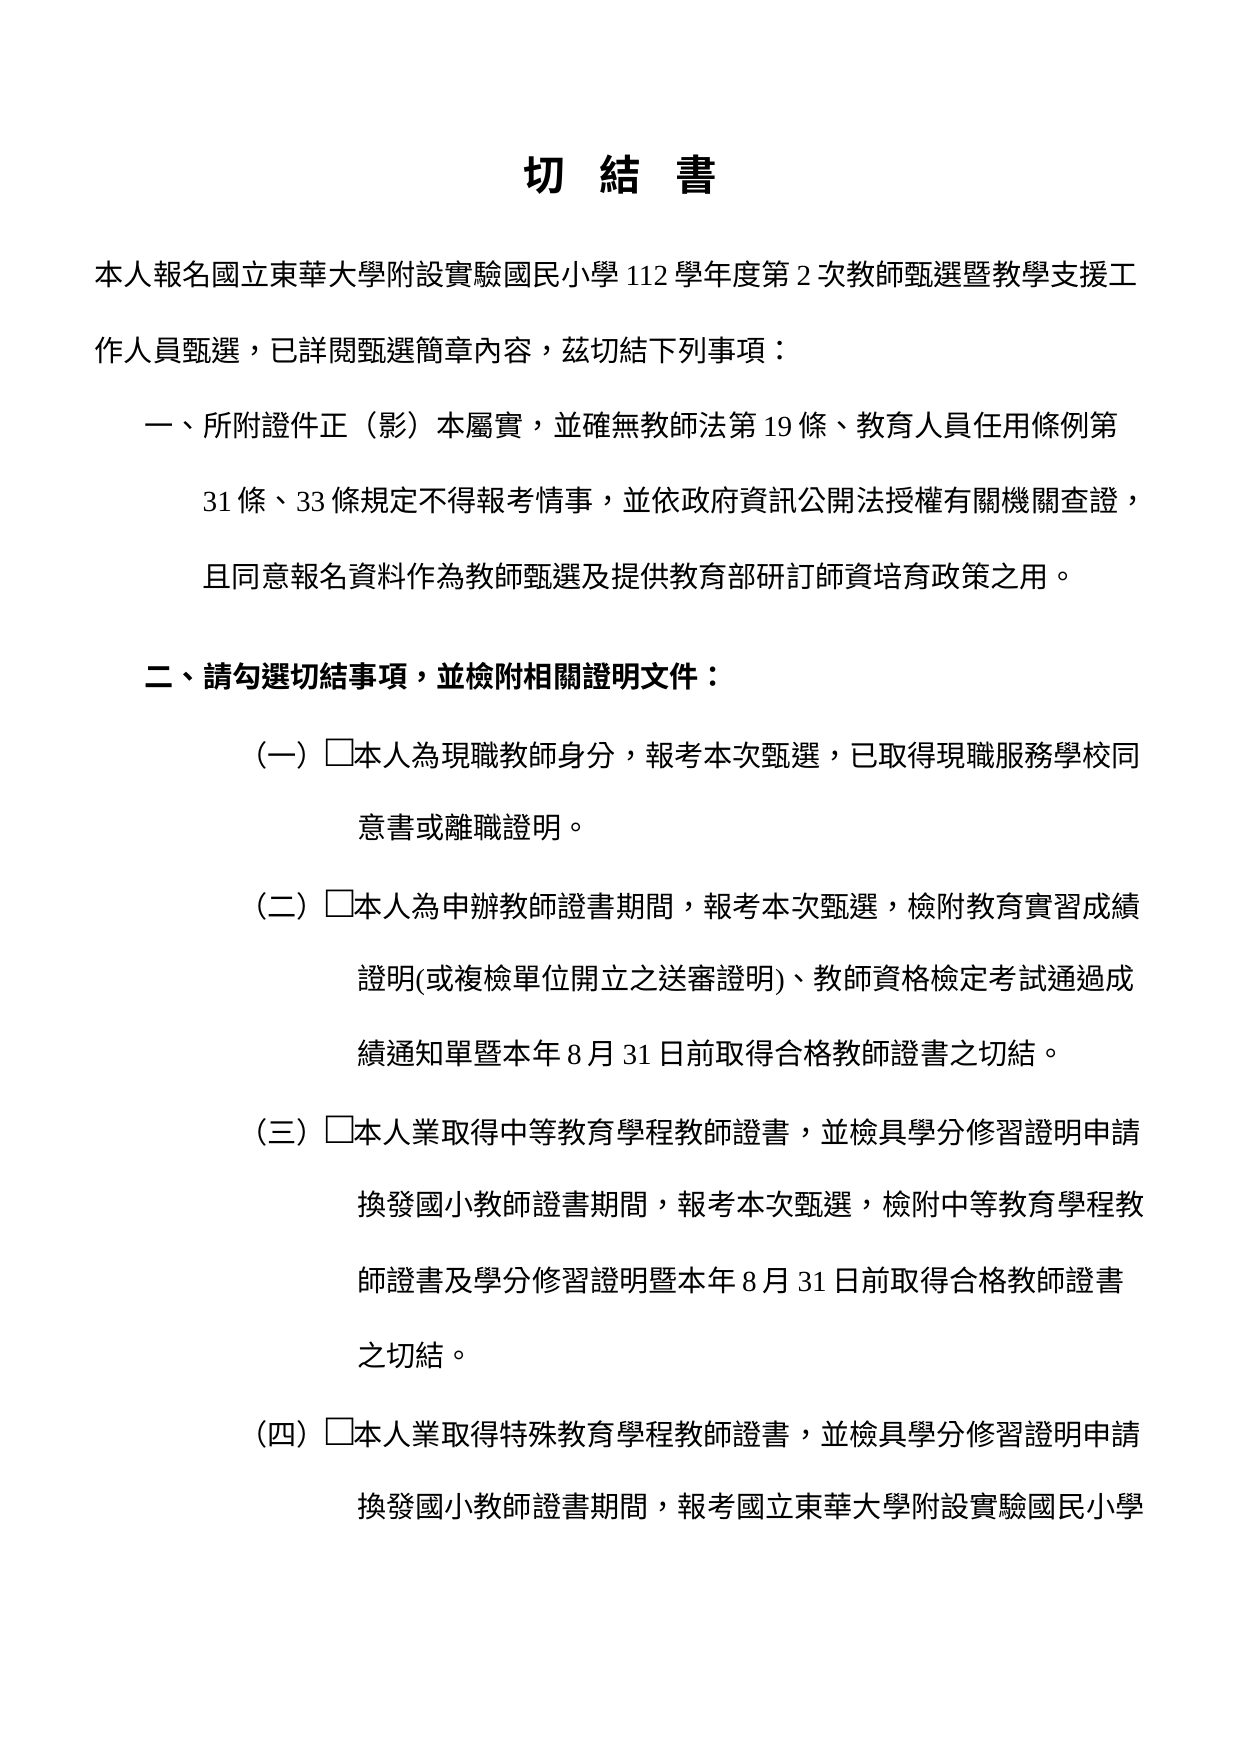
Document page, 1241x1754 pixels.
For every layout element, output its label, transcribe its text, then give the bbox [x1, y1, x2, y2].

list 請勾選切結事項，並檢附相關證明文件： [144, 637, 1146, 713]
list □本人為現職教師身分，報考本次甄選，已取得現職服務學校同意書或離職證明。 [238, 713, 1146, 863]
list □本人業取得中等教育學程教師證書，並檢具學分修習證明申請換發國小教師證書期間，報考本次甄選，檢附中等教育學程教師證書及學分修習證明暨本年8月31日前取得合格教師證書之切結。 [238, 1090, 1146, 1391]
text 切結書 [94, 135, 1146, 210]
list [238, 1391, 1146, 1542]
list 所附證件正（影）本屬實，並確無教師法第19條、教育人員任用條例第31條、33條規定不得報考情事，並依政府資訊公開法授權有關機關查證，且同意報名資料作為教師甄選及提供教育部研訂師資培育政策之用。 [144, 386, 1146, 612]
list □本人為申辦教師證書期間，報考本次甄選，檢附教育實習成績證明(或複檢單位開立之送審證明)、教師資格檢定考試通過成績通知單暨本年8月31日前取得合格教師證書之切結。 [238, 863, 1146, 1090]
text 本人報名國立東華大學附設實驗國民小學112學年度第2次教師甄選暨教學支援工作人員甄選，已詳閱甄選簡章內容，茲切結下列事項： [94, 235, 1146, 386]
